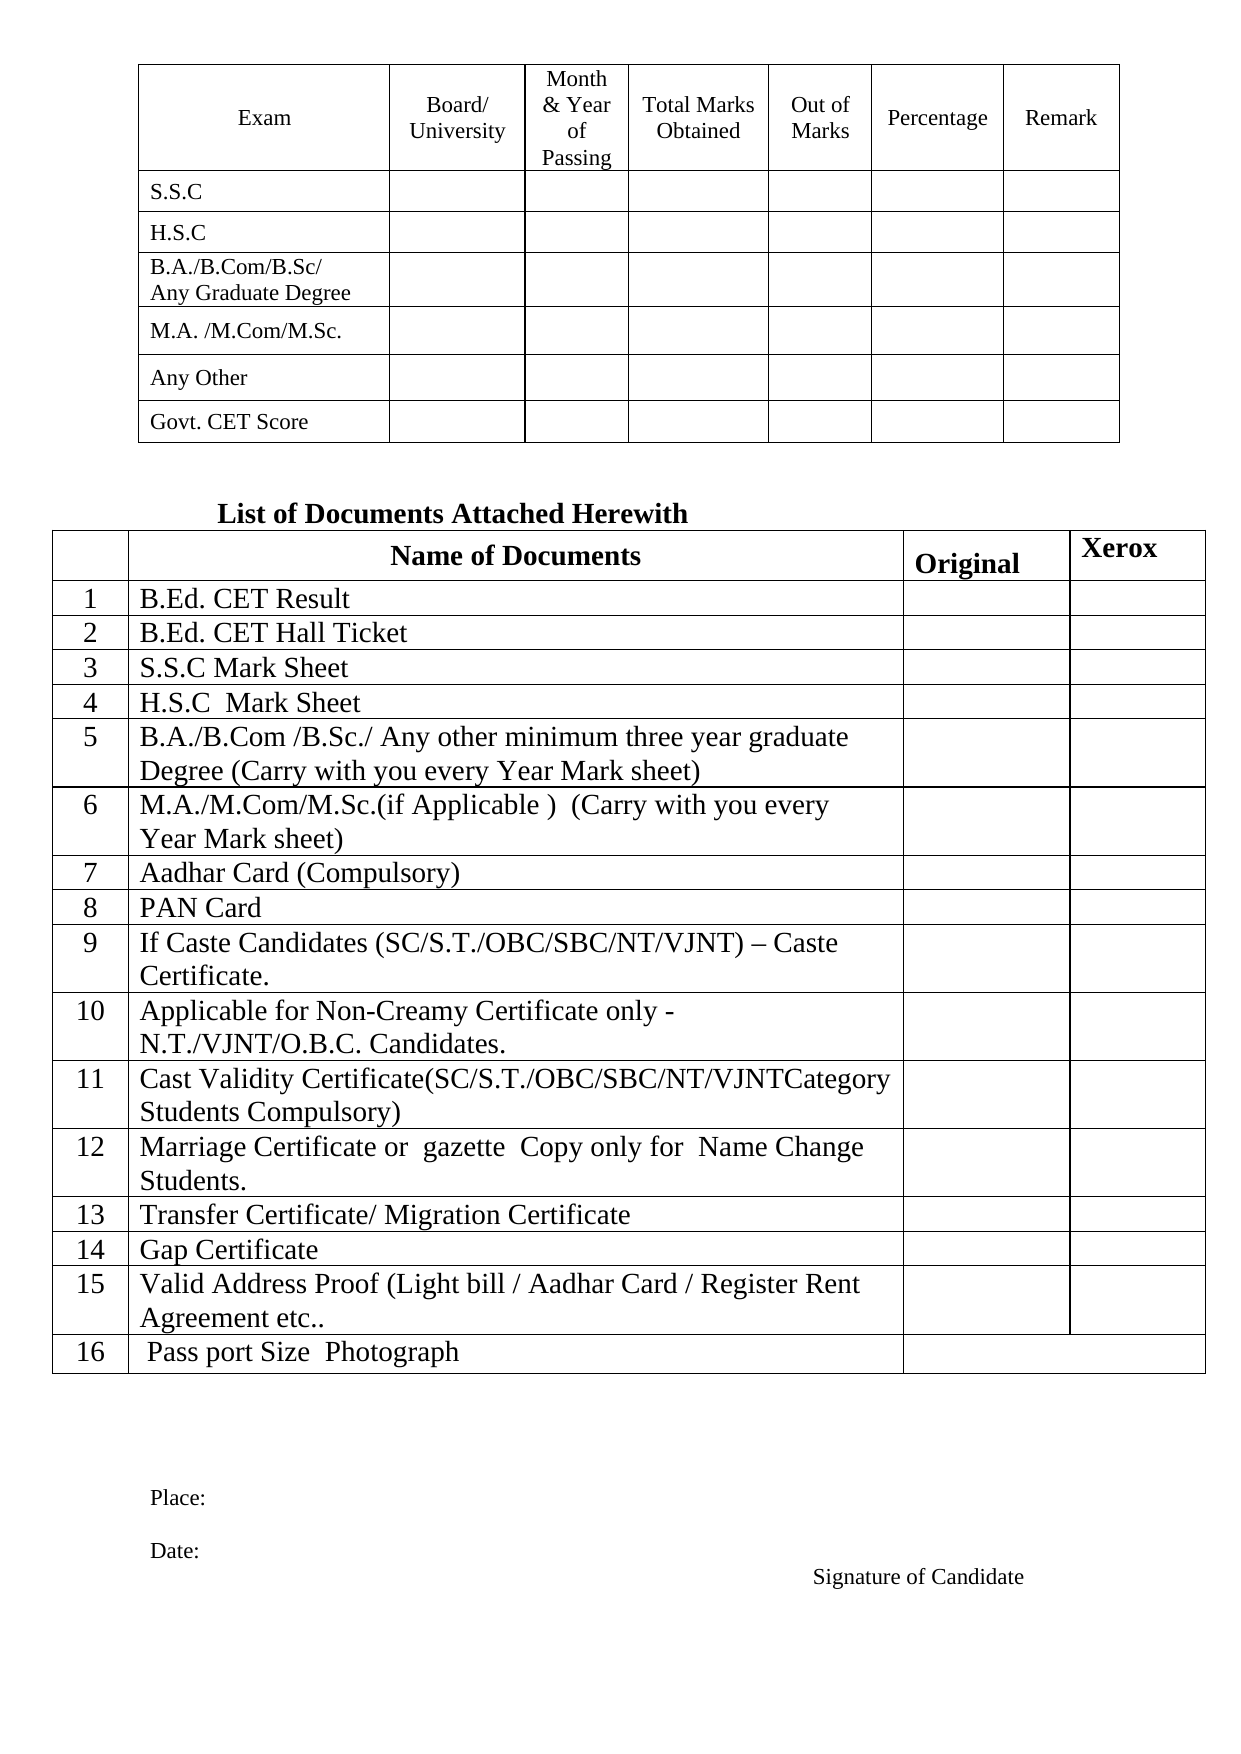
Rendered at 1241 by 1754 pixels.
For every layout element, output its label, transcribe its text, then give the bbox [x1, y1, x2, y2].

table_cell Gap Certificate [129, 1232, 903, 1265]
table_cell [1071, 650, 1205, 684]
table_cell [629, 253, 768, 306]
table_cell [390, 171, 524, 211]
table_cell [769, 212, 871, 252]
table_cell [390, 307, 524, 354]
table_cell [1004, 171, 1119, 211]
table_cell [1071, 616, 1205, 649]
table_cell H.S.C Mark Sheet [129, 685, 903, 718]
table_cell 12 [53, 1129, 128, 1196]
table_cell [872, 401, 1003, 442]
table_cell [629, 355, 768, 400]
table_cell [872, 307, 1003, 354]
table_cell B.A./B.Com/B.Sc/ Any Graduate Degree [139, 253, 389, 306]
table_cell [526, 212, 628, 252]
table_cell 7 [53, 856, 128, 889]
table_cell 2 [53, 616, 128, 649]
table_cell [629, 307, 768, 354]
table_cell 4 [53, 685, 128, 718]
table_cell 11 [53, 1061, 128, 1128]
table_cell [769, 355, 871, 400]
table_cell [904, 856, 1069, 889]
table_cell [1071, 788, 1205, 854]
table_cell [1071, 685, 1205, 718]
table_cell [872, 253, 1003, 306]
table_cell [904, 650, 1069, 684]
table_cell Pass port Size Photograph [129, 1335, 903, 1373]
table_cell [904, 1197, 1069, 1231]
table_cell M.A./M.Com/M.Sc.(if Applicable ) (Carry with you every Year Mark sheet) [129, 788, 903, 854]
table_cell [872, 355, 1003, 400]
table_cell [1004, 401, 1119, 442]
table_cell [1071, 1197, 1205, 1231]
table_cell B.A./B.Com /B.Sc./ Any other minimum three year graduate Degree (Carry with you every Year Mark sheet) [129, 719, 903, 786]
table_cell [904, 890, 1069, 924]
table_cell [1071, 890, 1205, 924]
table_cell [769, 307, 871, 354]
table_cell Govt. CET Score [139, 401, 389, 442]
table_cell [904, 1061, 1069, 1128]
table_cell 6 [53, 788, 128, 854]
table_cell Marriage Certificate or gazette Copy only for Name Change Students. [129, 1129, 903, 1196]
table_cell [526, 253, 628, 306]
table_cell [904, 788, 1069, 854]
table_cell [390, 253, 524, 306]
table_header Out of Marks [769, 65, 871, 170]
table_cell [904, 719, 1069, 786]
table_cell [872, 212, 1003, 252]
table_cell 15 [53, 1266, 128, 1333]
table_cell [629, 212, 768, 252]
table_cell [526, 307, 628, 354]
table_cell [904, 581, 1069, 614]
table_cell [1004, 212, 1119, 252]
table_cell H.S.C [139, 212, 389, 252]
table_cell 10 [53, 993, 128, 1060]
table_cell [526, 171, 628, 211]
table_header Board/ University [390, 65, 524, 170]
table_cell Valid Address Proof (Light bill / Aadhar Card / Register Rent Agreement etc.. [129, 1266, 903, 1333]
table_header Total Marks Obtained [629, 65, 768, 170]
table_cell [769, 401, 871, 442]
table_cell If Caste Candidates (SC/S.T./OBC/SBC/NT/VJNT) – Caste Certificate. [129, 925, 903, 992]
table_cell [769, 253, 871, 306]
table_header Name of Documents [129, 531, 903, 580]
text Signature of Candidate [150, 1563, 1107, 1589]
table_header [53, 531, 128, 580]
table_cell [904, 1232, 1069, 1265]
table_cell 16 [53, 1335, 128, 1373]
table_cell [904, 993, 1069, 1060]
table_cell [390, 401, 524, 442]
table_cell [1071, 581, 1205, 614]
table_cell 5 [53, 719, 128, 786]
table_cell B.Ed. CET Hall Ticket [129, 616, 903, 649]
table_cell [904, 1129, 1069, 1196]
table_cell [1071, 856, 1205, 889]
table_cell [1071, 993, 1205, 1060]
table_cell [629, 171, 768, 211]
table_header Original [904, 531, 1069, 580]
table_cell [904, 616, 1069, 649]
table_cell [1004, 355, 1119, 400]
table_cell [904, 1266, 1069, 1333]
table_cell 3 [53, 650, 128, 684]
table_cell 8 [53, 890, 128, 924]
table_cell PAN Card [129, 890, 903, 924]
table_cell B.Ed. CET Result [129, 581, 903, 614]
table_cell [1071, 719, 1205, 786]
table_cell [769, 171, 871, 211]
table_cell [1071, 1266, 1205, 1333]
table_cell [1004, 307, 1119, 354]
table_cell [390, 355, 524, 400]
table_cell [526, 355, 628, 400]
table_cell [1004, 253, 1119, 306]
table_cell Applicable for Non-Creamy Certificate only - N.T./VJNT/O.B.C. Candidates. [129, 993, 903, 1060]
table_cell [872, 171, 1003, 211]
table_cell [904, 1335, 1205, 1373]
table_header Remark [1004, 65, 1119, 170]
table_cell M.A. /M.Com/M.Sc. [139, 307, 389, 354]
table_cell S.S.C Mark Sheet [129, 650, 903, 684]
table_cell Any Other [139, 355, 389, 400]
table_cell [629, 401, 768, 442]
table_header Month & Year of Passing [526, 65, 628, 170]
table_cell Transfer Certificate/ Migration Certificate [129, 1197, 903, 1231]
table_cell [526, 401, 628, 442]
table_cell [904, 685, 1069, 718]
table_cell 13 [53, 1197, 128, 1231]
text Place: [150, 1484, 1107, 1510]
table_cell 1 [53, 581, 128, 614]
table_cell 14 [53, 1232, 128, 1265]
text Date: [150, 1537, 1107, 1563]
table_cell [1071, 925, 1205, 992]
table_header Exam [139, 65, 389, 170]
table_cell S.S.C [139, 171, 389, 211]
text List of Documents Attached Herewith [217, 496, 1107, 529]
table_header Percentage [872, 65, 1003, 170]
table_cell [1071, 1232, 1205, 1265]
table_cell [1071, 1129, 1205, 1196]
table_cell Aadhar Card (Compulsory) [129, 856, 903, 889]
table_cell 9 [53, 925, 128, 992]
table_cell [390, 212, 524, 252]
table_cell [1071, 1061, 1205, 1128]
table_header Xerox [1071, 531, 1205, 580]
table_cell [904, 925, 1069, 992]
table_cell Cast Validity Certificate(SC/S.T./OBC/SBC/NT/VJNTCategory Students Compulsory) [129, 1061, 903, 1128]
